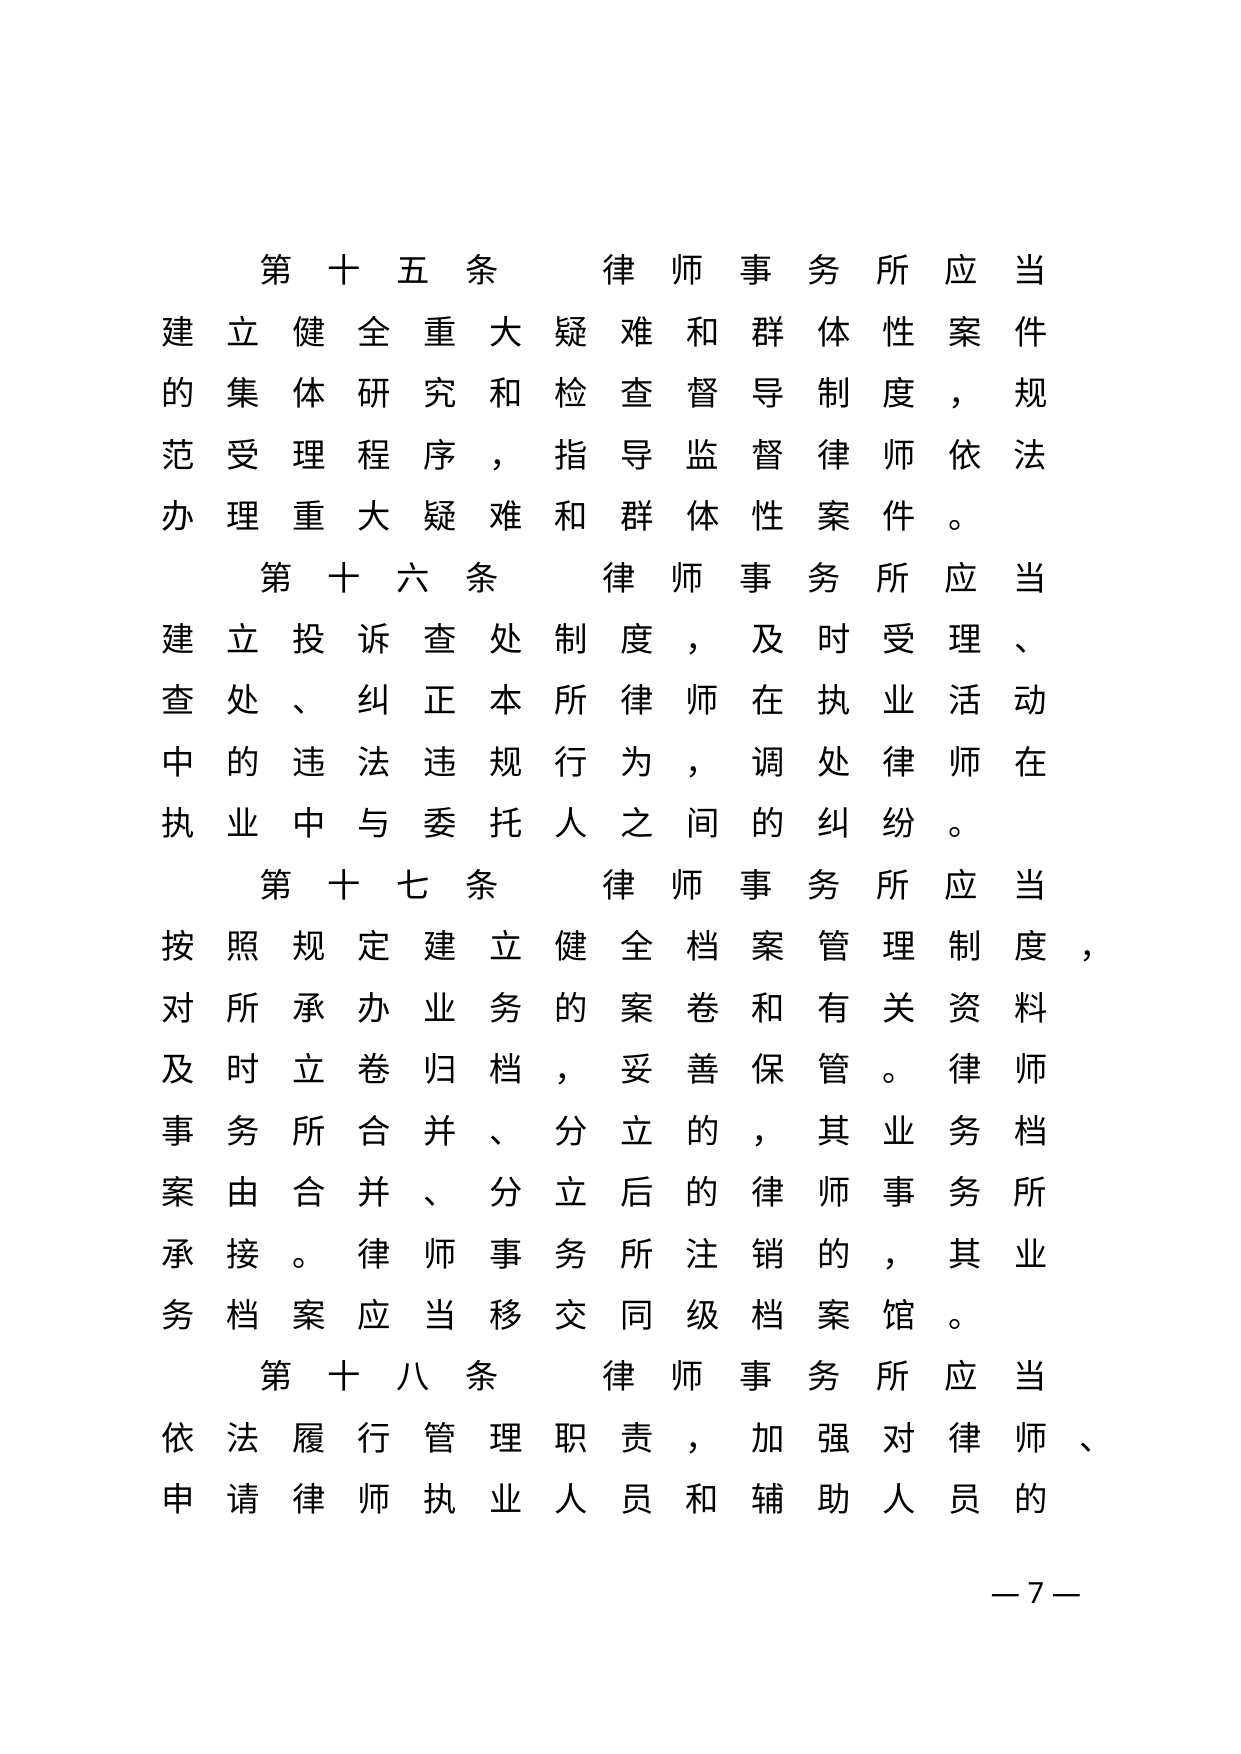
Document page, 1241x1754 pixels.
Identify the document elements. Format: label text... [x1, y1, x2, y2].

text 第十六条 律师事务所应当建立投诉查处制度，及时受理、查处、纠正本所律师在执业活动中的违法违规行为，调处律师在执业中与委托人之间的纠纷。 [161, 545, 1079, 852]
text 第十五条 律师事务所应当建立健全重大疑难和群体性案件的集体研究和检查督导制度，规范受理程序，指导监督律师依法办理重大疑难和群体性案件。 [161, 237, 1079, 545]
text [161, 1344, 1079, 1528]
text 第十七条 律师事务所应当按照规定建立健全档案管理制度，对所承办业务的案卷和有关资料及时立卷归档，妥善保管。律师事务所合并、分立的，其业务档案由合并、分立后的律师事务所承接。律师事务所注销的，其业务档案应当移交同级档案馆。 [161, 852, 1079, 1344]
